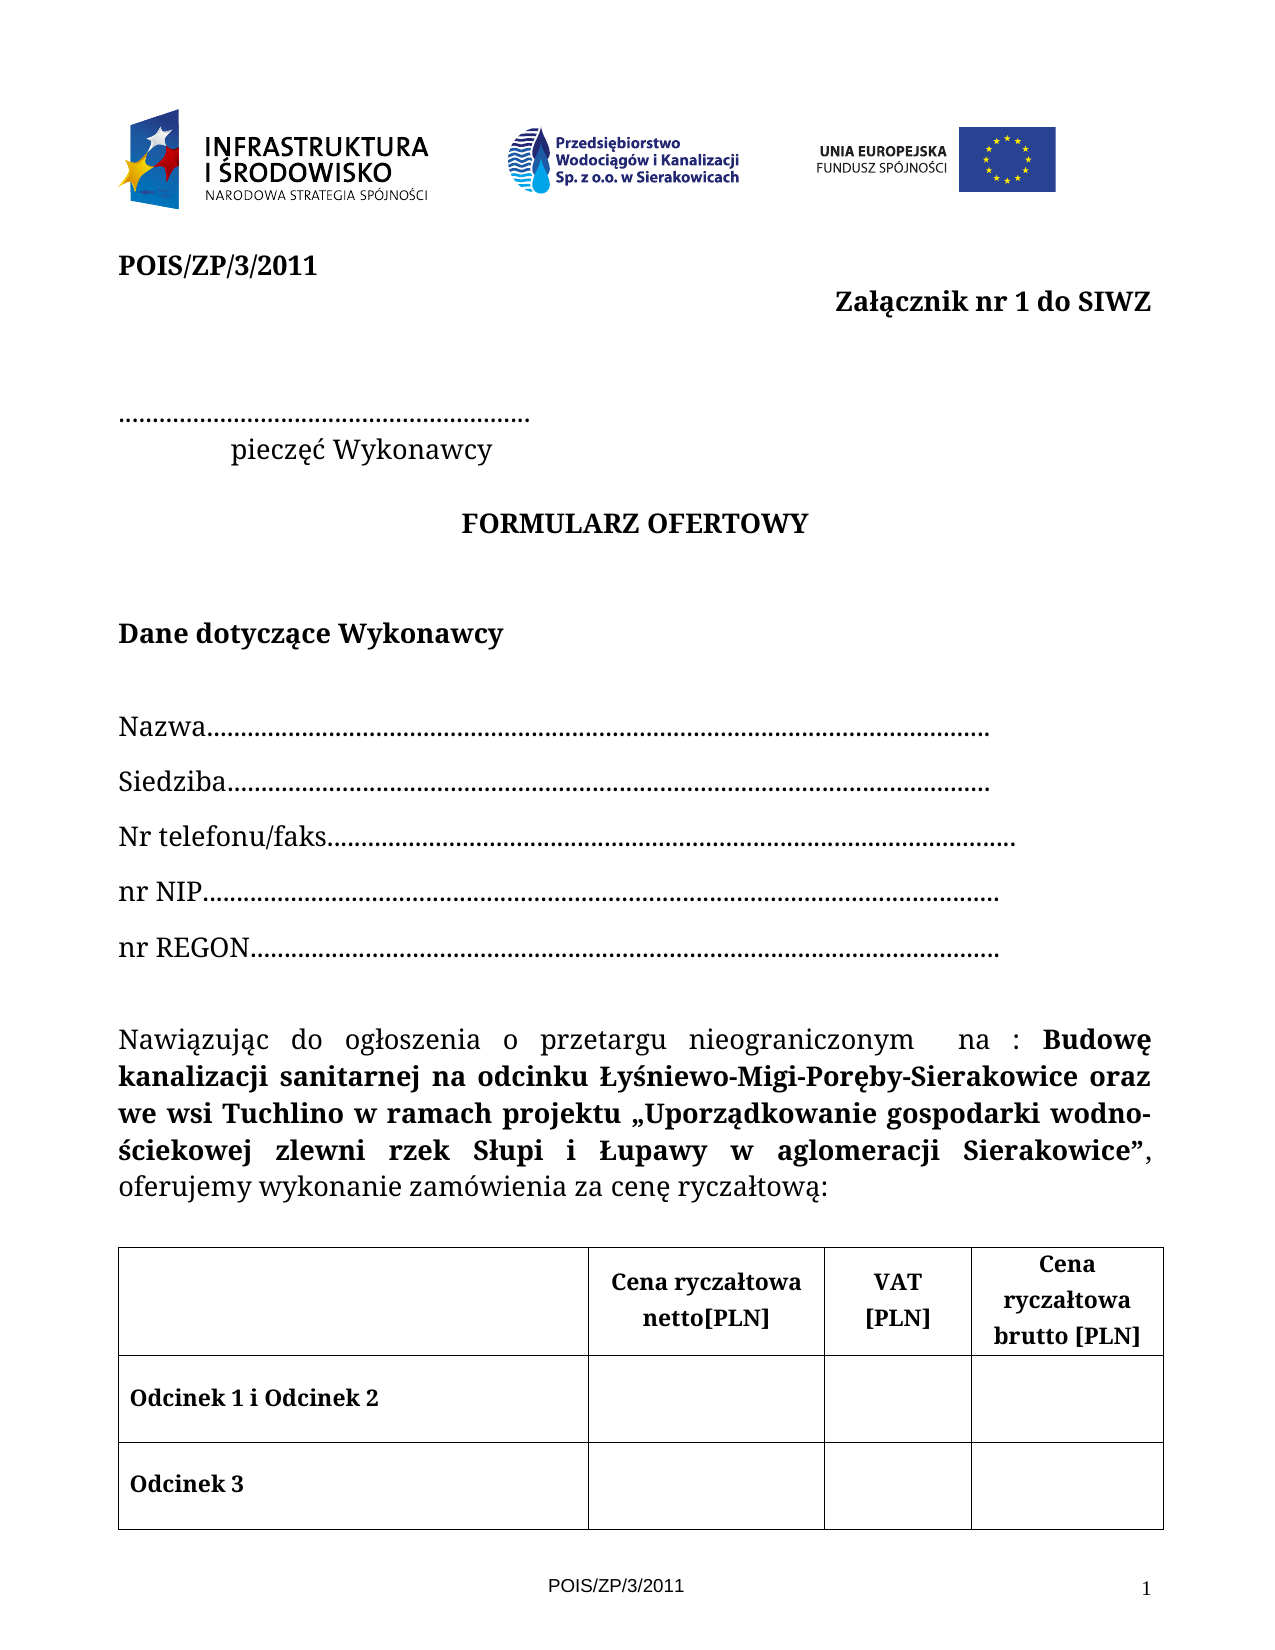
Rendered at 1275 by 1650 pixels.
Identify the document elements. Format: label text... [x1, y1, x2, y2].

table_header Cena ryczałtowa netto[PLN] [589, 1248, 824, 1355]
table_cell [825, 1356, 971, 1442]
table_cell [825, 1443, 971, 1529]
text FORMULARZ OFERTOWY [118, 504, 1152, 541]
table_header [119, 1248, 588, 1355]
text nr REGON............................................................................................................... [118, 928, 1152, 965]
table_cell [589, 1356, 824, 1442]
text POIS/ZP/3/2011 [118, 246, 1152, 283]
text Nazwa.................................................................................................................... [118, 707, 1152, 744]
table_cell [589, 1443, 824, 1529]
text ............................................................. [118, 393, 1152, 430]
text Nawiązując do ogłoszenia o przetargu nieograniczonym na : Budowę kanalizacji sanitarnej na odcinku Łyśniewo-Migi-Poręby-Sierakowice oraz we wsi Tuchlino w ramach projektu „Uporządkowanie gospodarki wodno-ściekowej zlewni rzek Słupi i Łupawy w aglomeracji Sierakowice”, oferujemy wykonanie zamówienia za cenę ryczałtową: [118, 1020, 1152, 1205]
text Załącznik nr 1 do SIWZ [118, 283, 1152, 320]
text pieczęć Wykonawcy [118, 430, 1152, 467]
text Siedziba................................................................................................................. [118, 762, 1152, 799]
table_cell Odcinek 1 i Odcinek 2 [119, 1356, 588, 1442]
table_cell [972, 1443, 1163, 1529]
text Dane dotyczące Wykonawcy [118, 615, 1152, 652]
table_cell [972, 1356, 1163, 1442]
text nr NIP...................................................................................................................... [118, 873, 1152, 910]
text Nr telefonu/faks...................................................................................................... [118, 818, 1152, 854]
table_header Cena ryczałtowa brutto [PLN] [972, 1248, 1163, 1355]
table_cell Odcinek 3 [119, 1443, 588, 1529]
table_header VAT [PLN] [825, 1248, 971, 1355]
